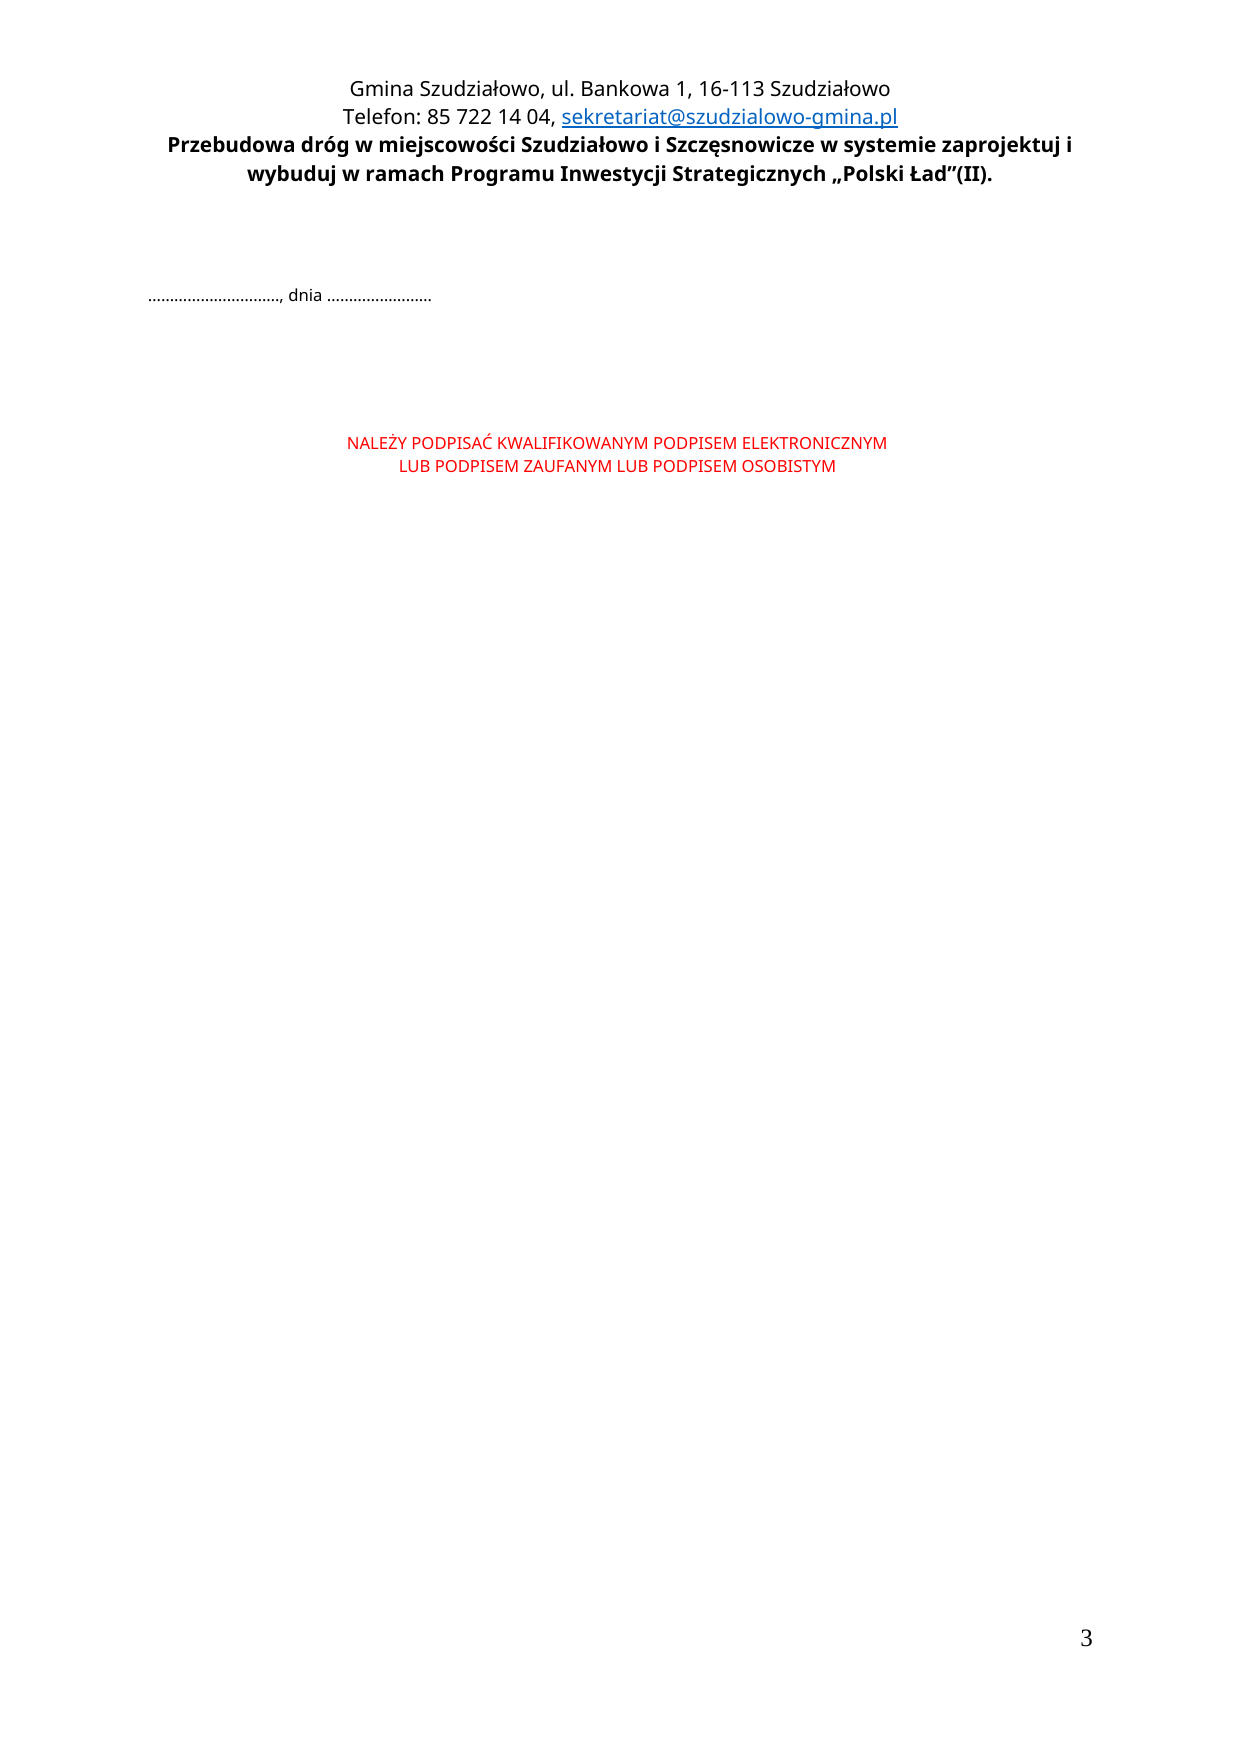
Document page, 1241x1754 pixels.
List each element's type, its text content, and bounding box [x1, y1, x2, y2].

text NALEŻY PODPISAĆ KWALIFIKOWANYM PODPISEM ELEKTRONICZNYM LUB PODPISEM ZAUFANYM LUB PODPISEM OSOBISTYM [148, 432, 1087, 477]
text …………………………, dnia …………………… [148, 284, 1093, 307]
